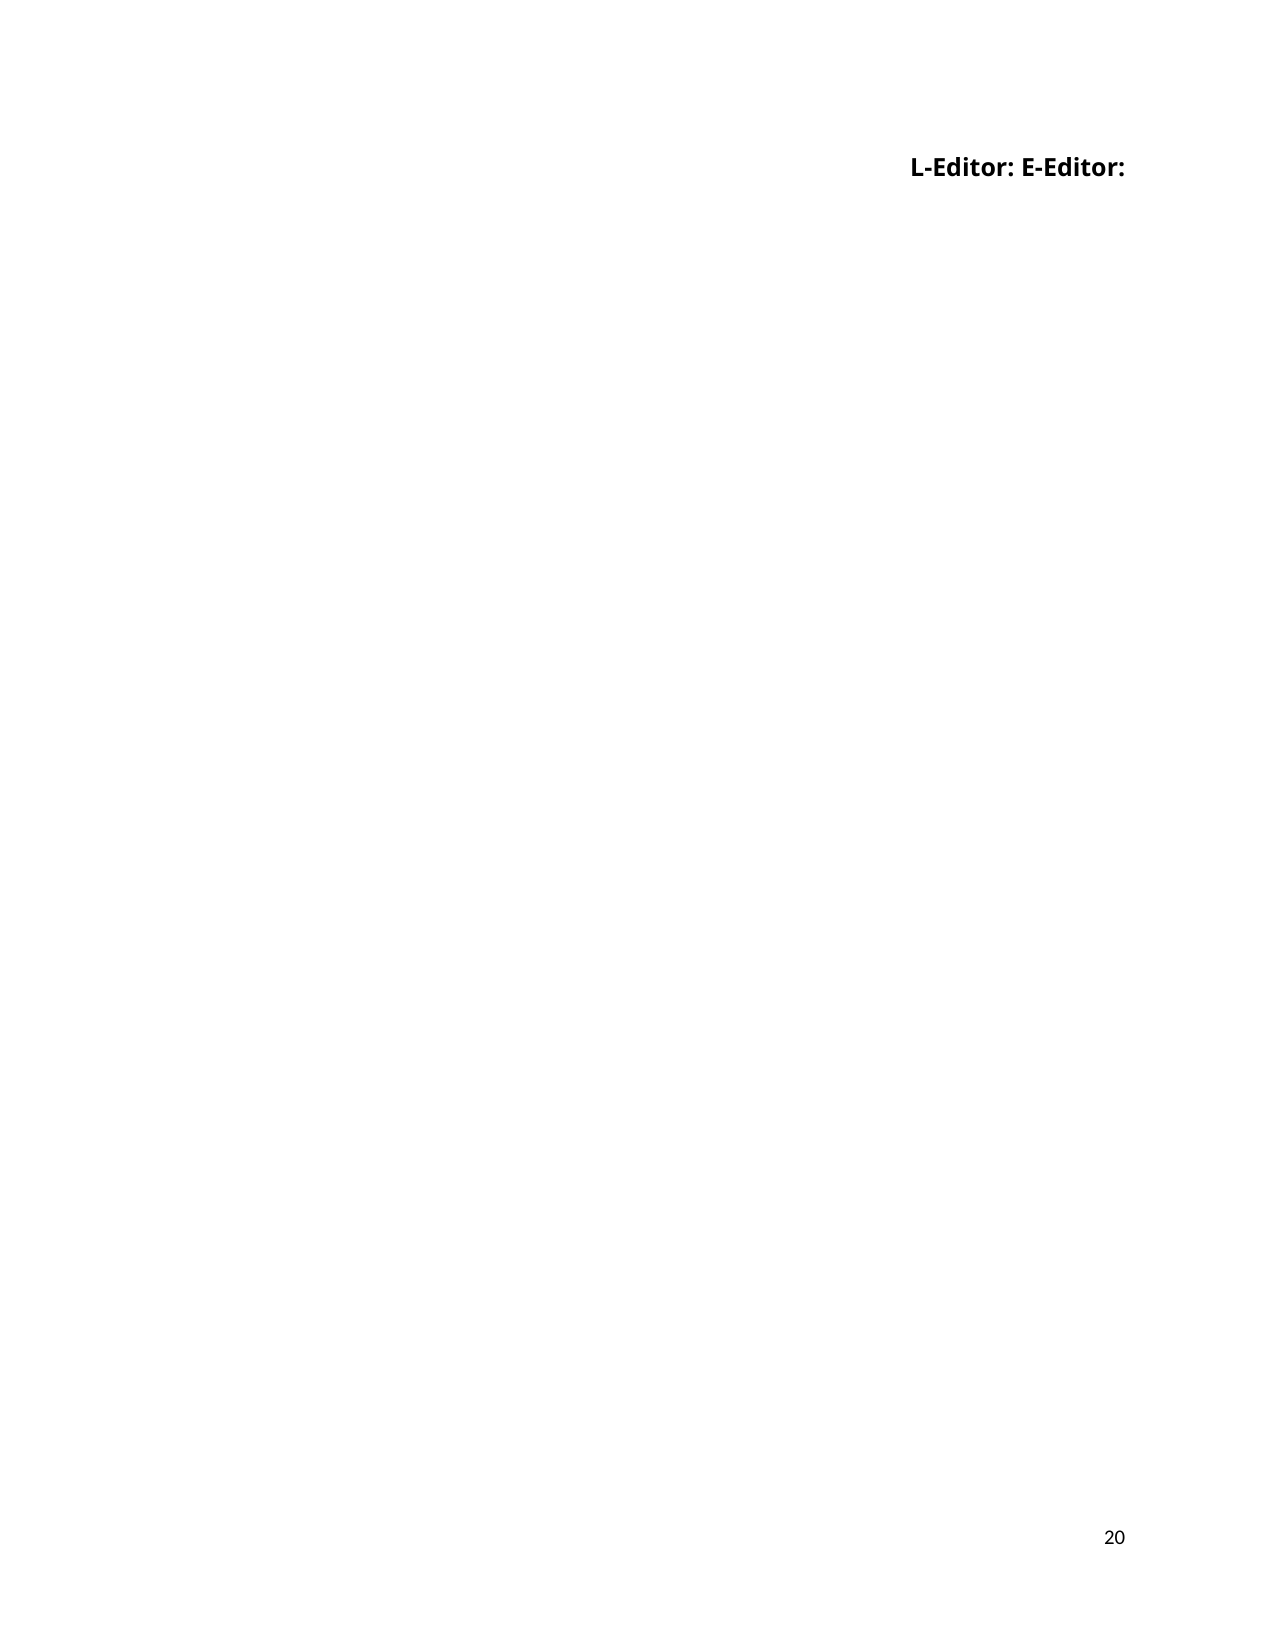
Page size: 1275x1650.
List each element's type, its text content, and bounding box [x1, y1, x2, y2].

text L-Editor: E-Editor: [150, 150, 1125, 184]
